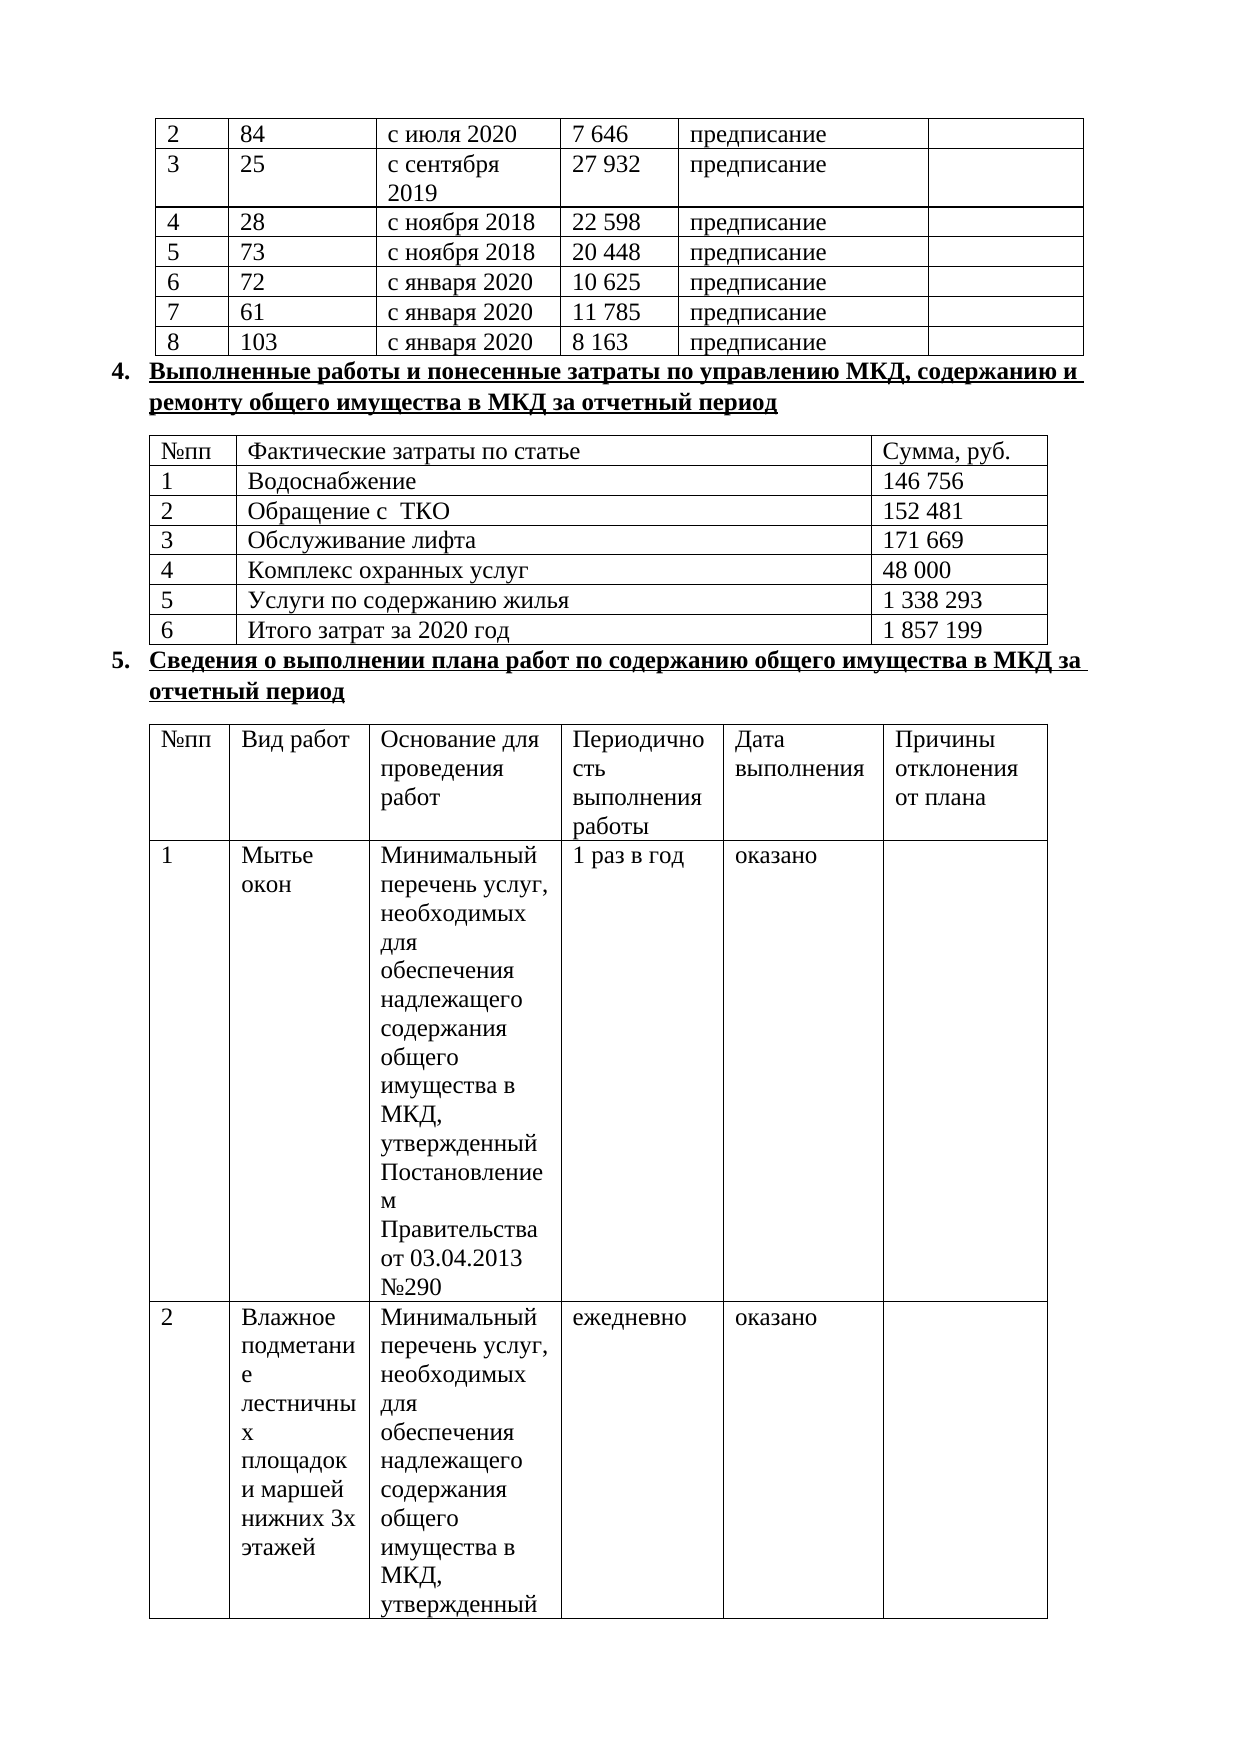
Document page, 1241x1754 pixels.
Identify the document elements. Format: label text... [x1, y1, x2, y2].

list Сведения о выполнении плана работ по содержанию общего имущества в МКД за отчетный период [111, 645, 1152, 704]
table_cell [929, 237, 1083, 266]
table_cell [370, 1302, 561, 1618]
table_cell с июля 2020 [377, 119, 560, 148]
table_cell [929, 149, 1083, 206]
table_cell 1 338 293 [872, 585, 1047, 614]
table_cell 5 [150, 585, 236, 614]
table_cell 73 [229, 237, 376, 266]
table_cell 28 [229, 208, 376, 236]
table_cell оказано [724, 1302, 883, 1618]
table_cell с января 2020 [377, 267, 560, 296]
table_cell 48 000 [872, 555, 1047, 584]
table_cell Обращение с ТКО [237, 496, 871, 524]
table_cell 2 [150, 496, 236, 524]
list Выполненные работы и понесенные затраты по управлению МКД, содержанию и ремонту общего имущества в МКД за отчетный период [111, 356, 1152, 416]
table_cell 6 [150, 615, 236, 644]
table_cell [929, 327, 1083, 355]
table_header Сумма, руб. [872, 436, 1047, 465]
table_cell 7 646 [561, 119, 678, 148]
table_cell Водоснабжение [237, 466, 871, 495]
table_cell 146 756 [872, 466, 1047, 495]
table_cell 11 785 [561, 297, 678, 326]
table_cell ежедневно [562, 1302, 723, 1618]
table_cell 1 [150, 841, 229, 1301]
table_cell 27 932 [561, 149, 678, 206]
table_cell 6 [156, 267, 228, 296]
table_header Основание для проведения работ [370, 725, 561, 839]
table_cell Комплекс охранных услуг [237, 555, 871, 584]
table_cell [884, 1302, 1047, 1618]
table_cell Обслуживание лифта [237, 526, 871, 554]
table_cell 8 163 [561, 327, 678, 355]
table_cell 2 [150, 1302, 229, 1618]
table_cell 103 [229, 327, 376, 355]
table_header Причины отклонения от плана [884, 725, 1047, 839]
table_cell с ноября 2018 [377, 208, 560, 236]
table_cell с января 2020 [377, 297, 560, 326]
table_cell 7 [156, 297, 228, 326]
table_cell с ноября 2018 [377, 237, 560, 266]
table_cell 8 [156, 327, 228, 355]
table_cell предписание [679, 208, 928, 236]
table_cell 61 [229, 297, 376, 326]
table_cell 20 448 [561, 237, 678, 266]
table_cell 22 598 [561, 208, 678, 236]
table_cell предписание [679, 297, 928, 326]
table_cell 84 [229, 119, 376, 148]
table_cell Услуги по содержанию жилья [237, 585, 871, 614]
table_cell 10 625 [561, 267, 678, 296]
table_cell оказано [724, 841, 883, 1301]
table_cell 5 [156, 237, 228, 266]
table_cell 3 [150, 526, 236, 554]
table_cell с сентября 2019 [377, 149, 560, 206]
table_cell 72 [229, 267, 376, 296]
table_cell [929, 297, 1083, 326]
table_cell 25 [229, 149, 376, 206]
table_cell [929, 208, 1083, 236]
table_cell 1 857 199 [872, 615, 1047, 644]
table_cell Итого затрат за 2020 год [237, 615, 871, 644]
table_header Фактические затраты по статье [237, 436, 871, 465]
table_cell [929, 119, 1083, 148]
table_header Дата выполнения [724, 725, 883, 839]
table_cell предписание [679, 237, 928, 266]
table_header №пп [150, 436, 236, 465]
table_cell 1 раз в год [562, 841, 723, 1301]
table_cell 152 481 [872, 496, 1047, 524]
table_cell 4 [156, 208, 228, 236]
table_cell [884, 841, 1047, 1301]
table_cell [929, 267, 1083, 296]
table_cell предписание [679, 119, 928, 148]
table_cell 3 [156, 149, 228, 206]
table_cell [230, 1302, 369, 1618]
table_cell 2 [156, 119, 228, 148]
table_cell предписание [679, 149, 928, 206]
table_cell предписание [679, 327, 928, 355]
table_cell 4 [150, 555, 236, 584]
table_cell 1 [150, 466, 236, 495]
table_cell 171 669 [872, 526, 1047, 554]
table_cell предписание [679, 267, 928, 296]
table_header №пп [150, 725, 229, 839]
table_header Периодичность выполнения работы [562, 725, 723, 839]
table_cell с января 2020 [377, 327, 560, 355]
table_cell Мытье окон [230, 841, 369, 1301]
table_header Вид работ [230, 725, 369, 839]
